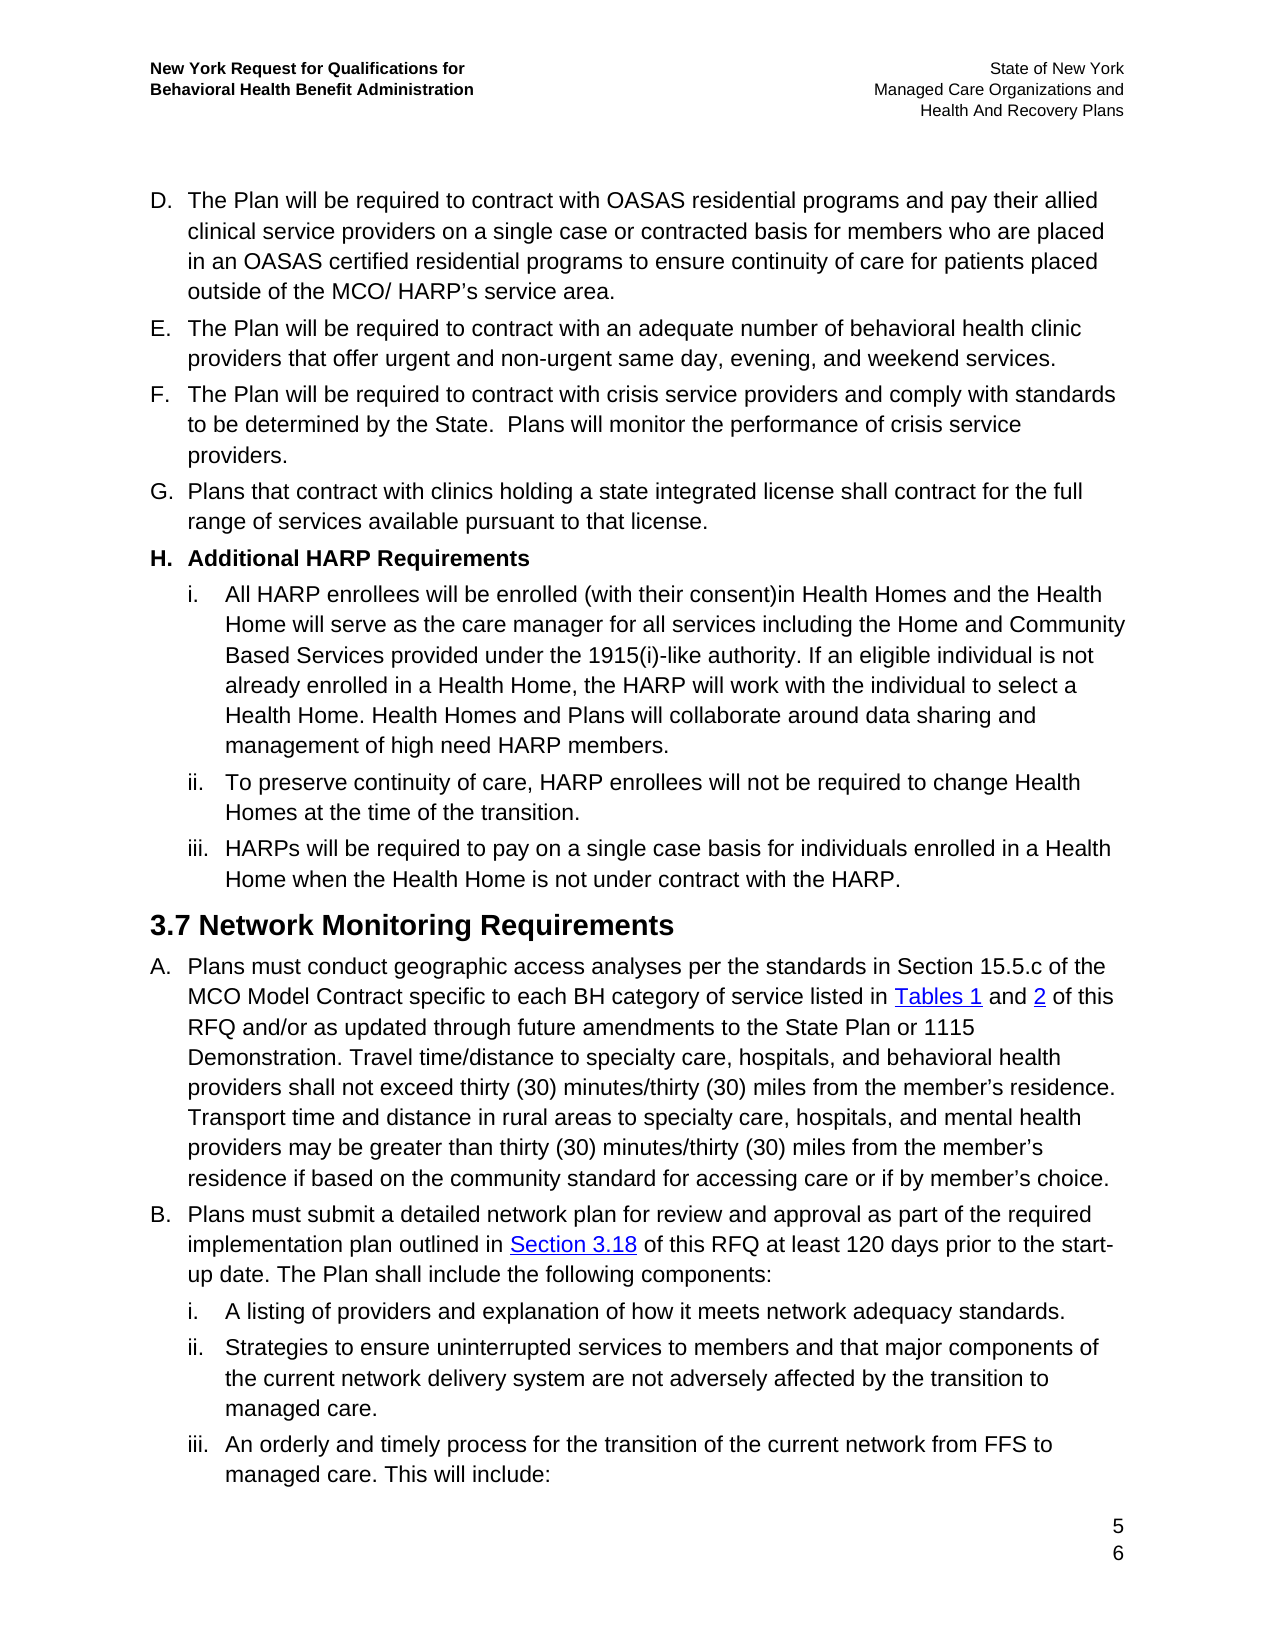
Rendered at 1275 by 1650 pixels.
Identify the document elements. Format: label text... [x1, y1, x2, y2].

list The Plan will be required to contract with an adequate number of behavioral health clinic providers that offer urgent and non-urgent same day, evening, and weekend services. [150, 314, 1128, 371]
subtitle 3.7 Network Monitoring Requirements [150, 908, 1128, 942]
list Plans must conduct geographic access analyses per the standards in Section 15.5.c of the MCO Model Contract specific to each BH category of service listed in Tables 1 and 2 of this RFQ and/or as updated through future amendments to the State Plan or 1115 Demonstration. Travel time/distance to specialty care, hospitals, and behavioral health providers shall not exceed thirty (30) minutes/thirty (30) miles from the member’s residence. Transport time and distance in rural areas to specialty care, hospitals, and mental health providers may be greater than thirty (30) minutes/thirty (30) miles from the member’s residence if based on the community standard for accessing care or if by member’s choice. [150, 953, 1128, 1191]
list Additional HARP Requirements [150, 545, 1128, 571]
list Plans that contract with clinics holding a state integrated license shall contract for the full range of services available pursuant to that license. [150, 478, 1128, 535]
list A listing of providers and explanation of how it meets network adequacy standards. [187, 1298, 1128, 1324]
list The Plan will be required to contract with OASAS residential programs and pay their allied clinical service providers on a single case or contracted basis for members who are placed in an OASAS certified residential programs to ensure continuity of care for patients placed outside of the MCO/ HARP’s service area. [150, 187, 1128, 304]
list An orderly and timely process for the transition of the current network from FFS to managed care. This will include: [187, 1431, 1128, 1488]
list The Plan will be required to contract with crisis service providers and comply with standards to be determined by the State. Plans will monitor the performance of crisis service providers. [150, 381, 1128, 468]
list HARPs will be required to pay on a single case basis for individuals enrolled in a Health Home when the Health Home is not under contract with the HARP. [187, 835, 1128, 892]
list Strategies to ensure uninterrupted services to members and that major components of the current network delivery system are not adversely affected by the transition to managed care. [187, 1334, 1128, 1421]
list To preserve continuity of care, HARP enrollees will not be required to change Health Homes at the time of the transition. [187, 769, 1128, 825]
list All HARP enrollees will be enrolled (with their consent)in Health Homes and the Health Home will serve as the care manager for all services including the Home and Community Based Services provided under the 1915(i)-like authority. If an eligible individual is not already enrolled in a Health Home, the HARP will work with the individual to select a Health Home. Health Homes and Plans will collaborate around data sharing and management of high need HARP members. [187, 581, 1128, 759]
list Plans must submit a detailed network plan for review and approval as part of the required implementation plan outlined in Section 3.18 of this RFQ at least 120 days prior to the start-up date. The Plan shall include the following components: [150, 1201, 1128, 1288]
